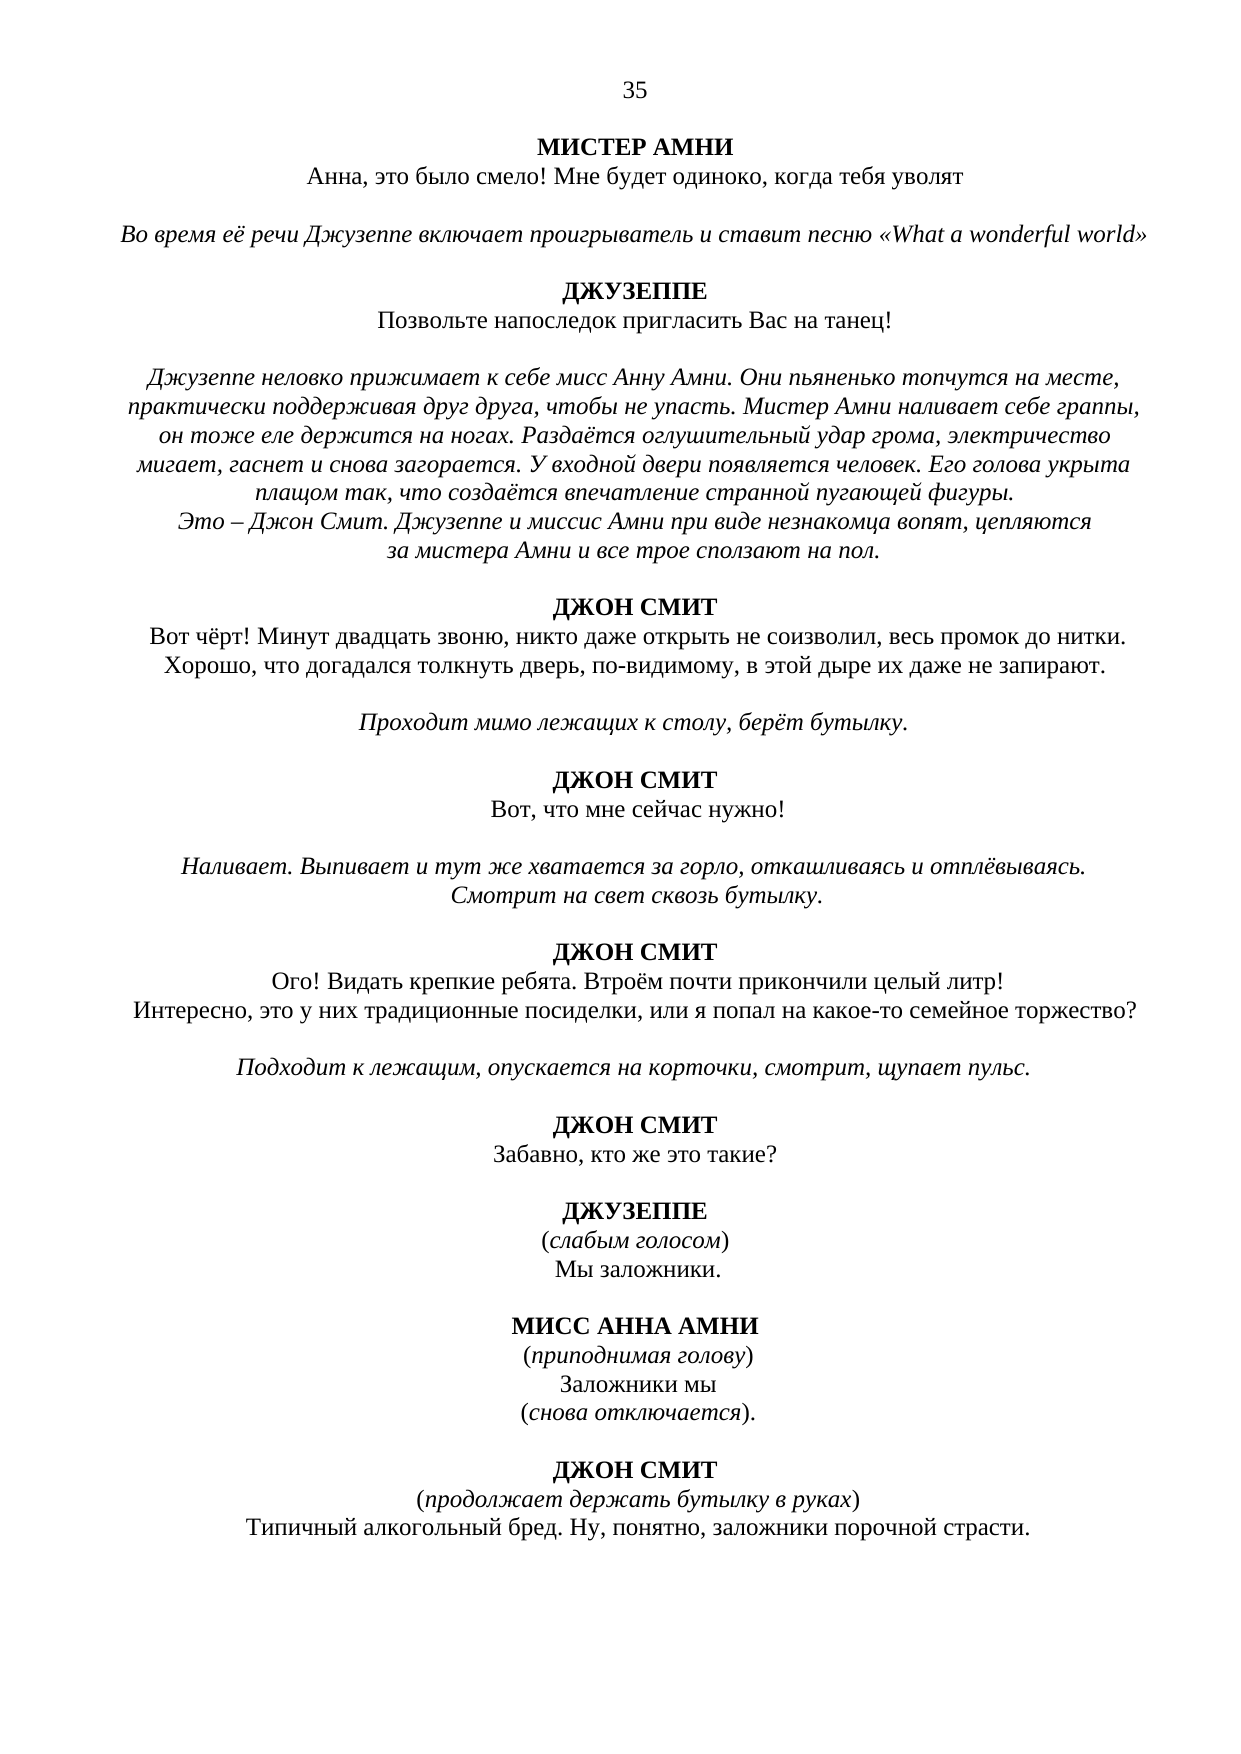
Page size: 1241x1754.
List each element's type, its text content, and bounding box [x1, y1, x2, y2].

text (снова отключается). [118, 1397, 1152, 1426]
text Забавно, кто же это такие? [118, 1139, 1152, 1167]
text Ого! Видать крепкие ребята. Втроём почти прикончили целый литр! [118, 966, 1152, 995]
text ДЖОН СМИТ [118, 592, 1152, 621]
text ДЖОН СМИТ [118, 1455, 1152, 1484]
text Вот чёрт! Минут двадцать звоню, никто даже открыть не соизволил, весь промок до нитки. Хорошо, что догадался толкнуть дверь, по-видимому, в этой дыре их даже не запирают. [118, 621, 1152, 679]
text Наливает. Выпивает и тут же хватается за горло, откашливаясь и отплёвываясь. [118, 851, 1152, 880]
text Позвольте напоследок пригласить Вас на танец! [118, 305, 1152, 334]
text Интересно, это у них традиционные посиделки, или я попал на какое-то семейное торжество? [118, 995, 1152, 1024]
text Проходит мимо лежащих к столу, берёт бутылку. [118, 707, 1152, 736]
text Мы заложники. [118, 1254, 1152, 1282]
text мигает, гаснет и снова загорается. У входной двери появляется человек. Его голова укрыта плащом так, что создаётся впечатление странной пугающей фигуры. [118, 449, 1152, 506]
text ДЖУЗЕППЕ [118, 276, 1152, 305]
text Типичный алкогольный бред. Ну, понятно, заложники порочной страсти. [118, 1512, 1152, 1541]
text Анна, это было смело! Мне будет одиноко, когда тебя уволят [118, 161, 1152, 190]
text ДЖОН СМИТ [118, 1110, 1152, 1139]
text Смотрит на свет сквозь бутылку. [118, 880, 1152, 909]
text ДЖОН СМИТ [118, 937, 1152, 966]
text (слабым голосом) [118, 1225, 1152, 1254]
text Это – Джон Смит. Джузеппе и миссис Амни при виде незнакомца вопят, цепляются [118, 506, 1152, 535]
text Заложники мы [118, 1369, 1152, 1397]
text МИСС АННА АМНИ [118, 1311, 1152, 1340]
text (приподнимая голову) [118, 1340, 1152, 1369]
text ДЖУЗЕППЕ [118, 1196, 1152, 1225]
text Подходит к лежащим, опускается на корточки, смотрит, щупает пульс. [118, 1052, 1152, 1081]
text Джузеппе неловко прижимает к себе мисс Анну Амни. Они пьяненько топчутся на месте, практически поддерживая друг друга, чтобы не упасть. Мистер Амни наливает себе граппы, он тоже еле держится на ногах. Раздаётся оглушительный удар грома, электричество [118, 362, 1152, 449]
text за мистера Амни и все трое сползают на пол. [118, 535, 1152, 564]
text Вот, что мне сейчас нужно! [118, 794, 1152, 822]
text ДЖОН СМИТ [118, 765, 1152, 794]
text Во время её речи Джузеппе включает проигрыватель и ставит песню «What a wonderful world» [118, 219, 1152, 247]
text МИСТЕР АМНИ [118, 132, 1152, 161]
text (продолжает держать бутылку в руках) [118, 1484, 1152, 1512]
